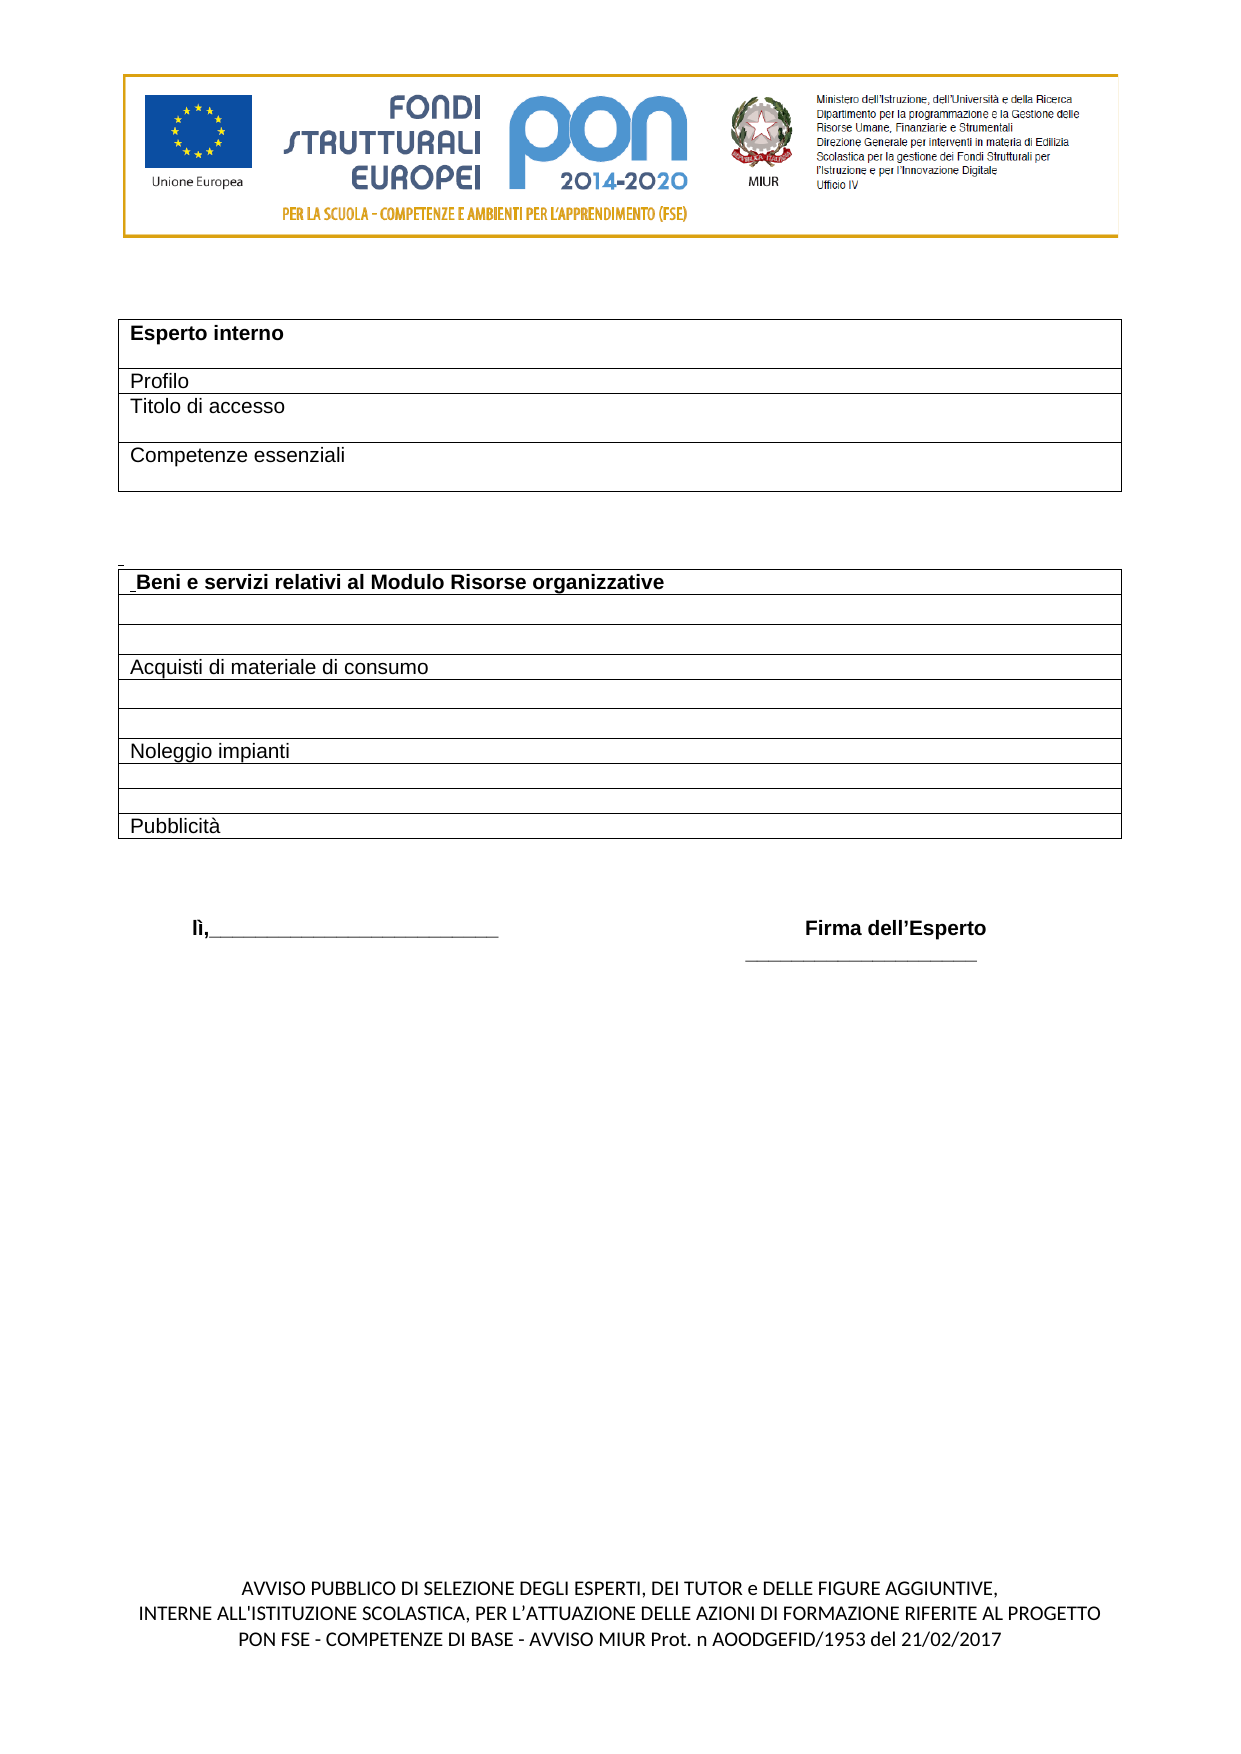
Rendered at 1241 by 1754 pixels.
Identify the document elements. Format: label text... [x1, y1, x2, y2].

text lì,_________________________ Firma dell’Esperto [192, 916, 1122, 940]
table_header Esperto interno [119, 320, 1121, 368]
table_header Beni e servizi relativi al Modulo Risorse organizzative [119, 570, 1121, 594]
table_cell Noleggio impianti [119, 739, 1121, 763]
table_cell Titolo di accesso [119, 394, 1121, 442]
table_cell Profilo [119, 369, 1121, 393]
table_cell Acquisti di materiale di consumo [119, 655, 1121, 678]
table_cell [119, 764, 1121, 788]
table_cell [119, 680, 1121, 708]
table_cell Pubblicità [119, 814, 1121, 838]
table_cell [119, 709, 1121, 738]
text ____________________ [192, 940, 1122, 964]
table_cell [119, 595, 1121, 624]
table_cell [119, 625, 1121, 653]
table_cell [119, 789, 1121, 813]
table_cell Competenze essenziali [119, 443, 1121, 491]
